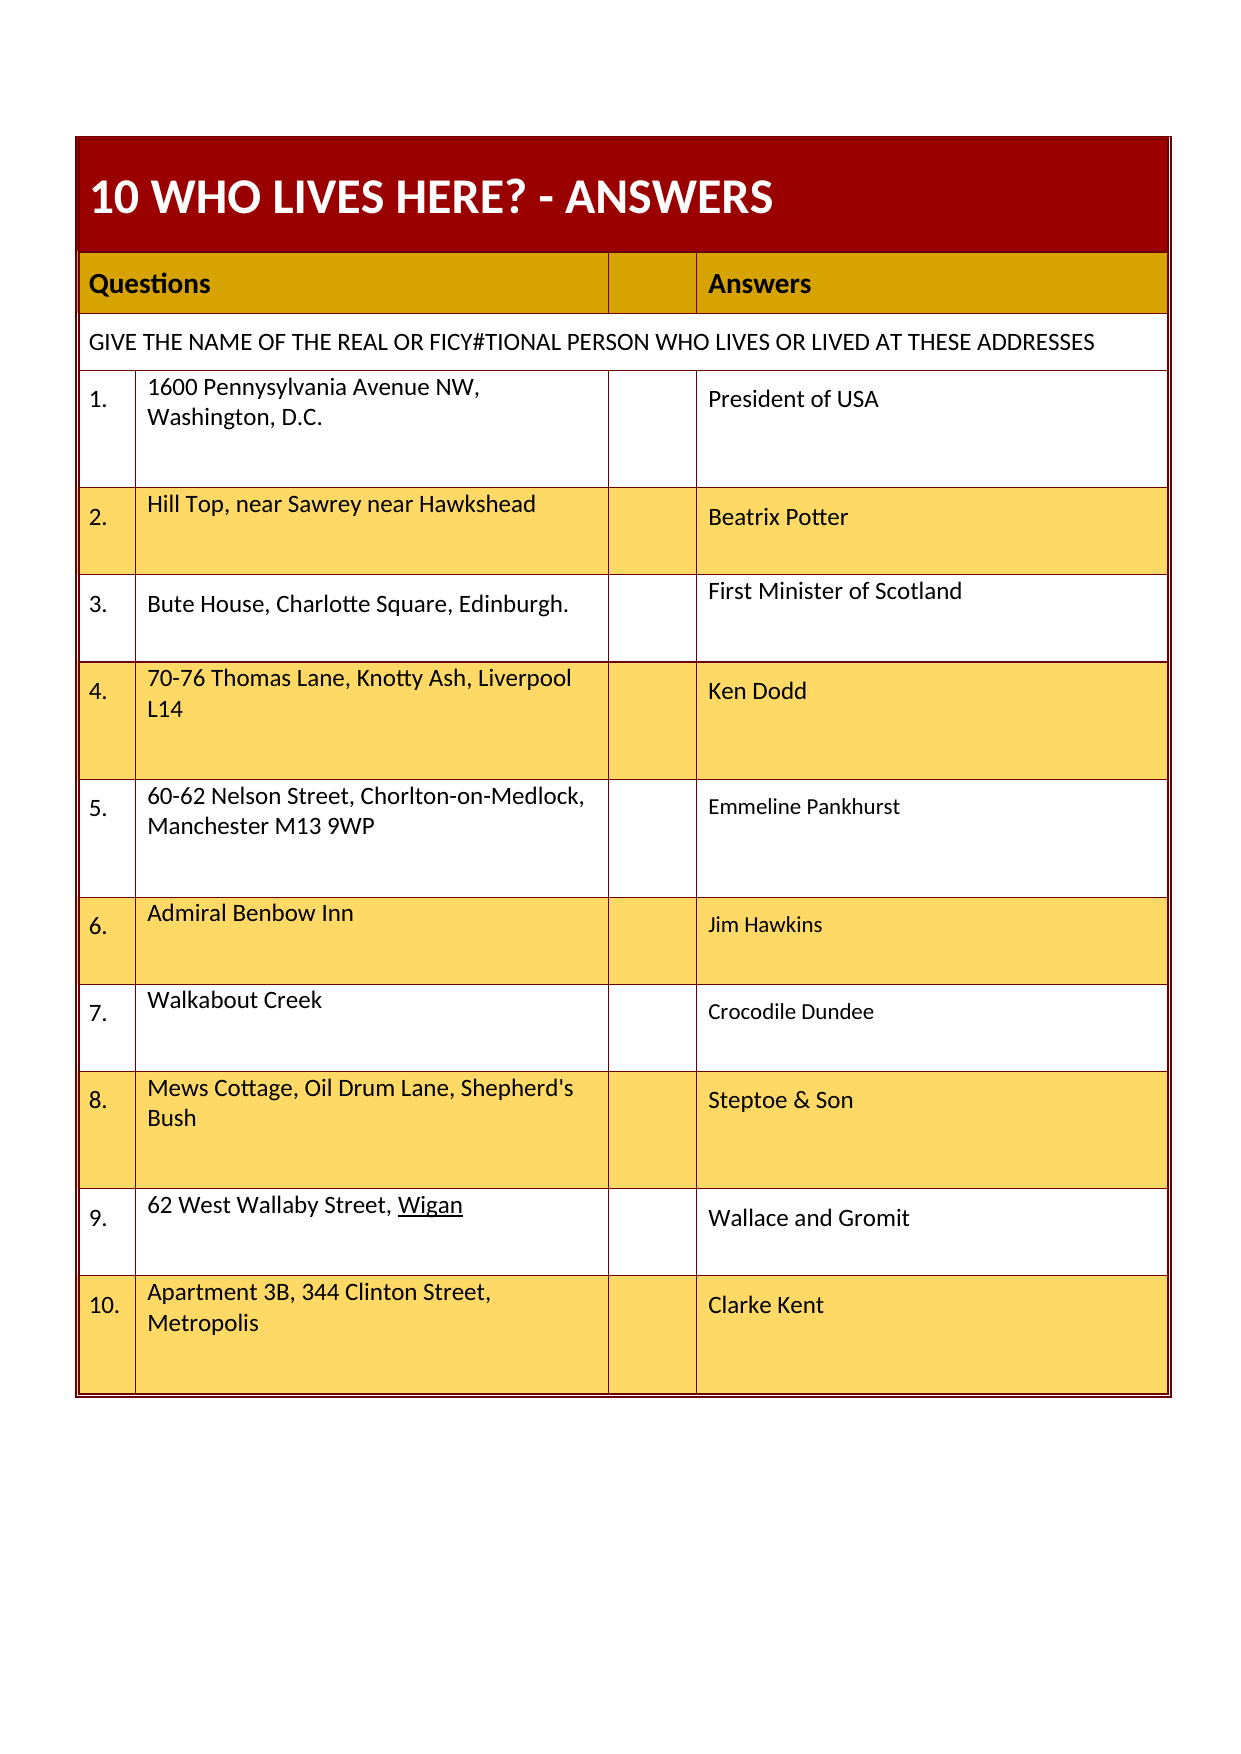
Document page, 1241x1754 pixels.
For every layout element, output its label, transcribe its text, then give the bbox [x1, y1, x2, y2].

table_cell [609, 1189, 696, 1275]
table_cell Crocodile Dundee [697, 985, 1167, 1071]
table_cell Mews Cottage, Oil Drum Lane, Shepherd's Bush [136, 1072, 608, 1188]
table_cell [609, 488, 696, 574]
table_cell 8. [80, 1072, 135, 1188]
table_cell [609, 1276, 696, 1393]
table_cell Questions [80, 253, 608, 313]
table_cell [609, 575, 696, 661]
table_cell 7. [80, 985, 135, 1071]
table_cell Emmeline Pankhurst [697, 780, 1167, 897]
table_cell [609, 898, 696, 984]
table_cell [609, 663, 696, 779]
table_cell 3. [80, 575, 135, 661]
table_header 10 WHO LIVES HERE? - ANSWERS [80, 140, 1167, 251]
table_cell Clarke Kent [697, 1276, 1167, 1393]
table_cell 62 West Wallaby Street, Wigan [136, 1189, 608, 1275]
table_cell Wallace and Gromit [697, 1189, 1167, 1275]
table_cell [609, 1072, 696, 1188]
table_cell Bute House, Charlotte Square, Edinburgh. [136, 575, 608, 661]
table_cell Walkabout Creek [136, 985, 608, 1071]
table_cell 1. [80, 371, 135, 487]
table_cell 6. [80, 898, 135, 984]
table_cell Answers [697, 253, 1167, 313]
table_cell 1600 Pennysylvania Avenue NW, Washington, D.C. [136, 371, 608, 487]
table_cell Ken Dodd [697, 663, 1167, 779]
table_cell First Minister of Scotland [697, 575, 1167, 661]
table_cell [609, 253, 696, 313]
table_cell 70-76 Thomas Lane, Knotty Ash, Liverpool L14 [136, 663, 608, 779]
table_cell [609, 780, 696, 897]
table_cell 9. [80, 1189, 135, 1275]
table_cell Steptoe & Son [697, 1072, 1167, 1188]
table_cell [609, 371, 696, 487]
table_cell Beatrix Potter [697, 488, 1167, 574]
table_cell [609, 985, 696, 1071]
table_cell 60-62 Nelson Street, Chorlton-on-Medlock, Manchester M13 9WP [136, 780, 608, 897]
table_cell President of USA [697, 371, 1167, 487]
table_cell 5. [80, 780, 135, 897]
table_cell 10. [80, 1276, 135, 1393]
table_cell Apartment 3B, 344 Clinton Street, Metropolis [136, 1276, 608, 1393]
table_cell 2. [80, 488, 135, 574]
table_cell GIVE THE NAME OF THE REAL OR FICY#TIONAL PERSON WHO LIVES OR LIVED AT THESE ADDRESSES [80, 314, 1167, 369]
table_cell Admiral Benbow Inn [136, 898, 608, 984]
table_cell Hill Top, near Sawrey near Hawkshead [136, 488, 608, 574]
table_cell Jim Hawkins [697, 898, 1167, 984]
table_cell 4. [80, 663, 135, 779]
